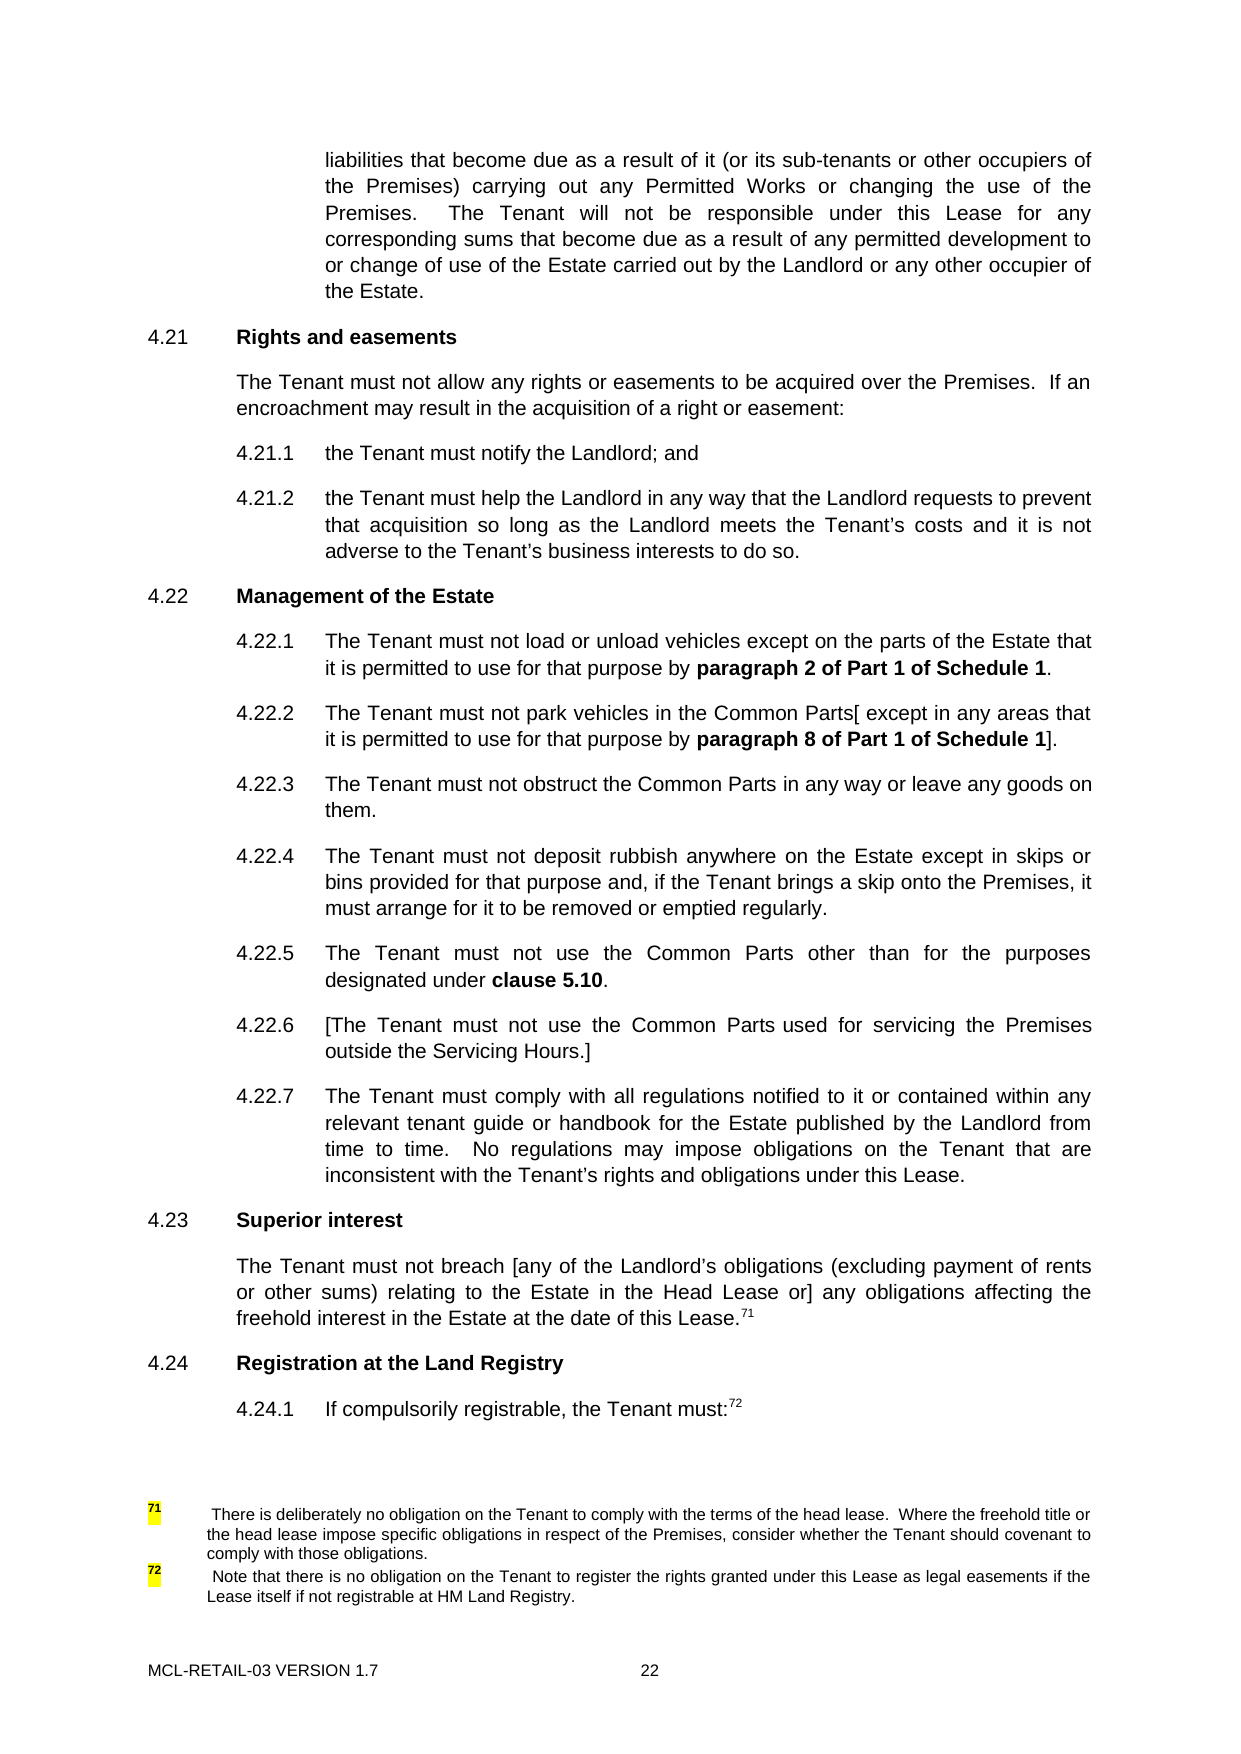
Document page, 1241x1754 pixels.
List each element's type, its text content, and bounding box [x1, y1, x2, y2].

subtitle If compulsorily registrable, the Tenant must: [236, 1396, 1093, 1420]
subtitle Superior interest [148, 1208, 1093, 1232]
subtitle The Tenant must comply with all regulations notified to it or contained within any relevant tenant guide or handbook for the Estate published by the Landlord from time to time. No regulations may impose obligations on the Tenant that are inconsistent with the Tenant’s rights and obligations under this Lease. [236, 1084, 1093, 1187]
subtitle the Tenant must notify the Landlord; and [236, 441, 1093, 465]
subtitle The Tenant must not park vehicles in the Common Parts[ except in any areas that it is permitted to use for that purpose by paragraph 8 of Part 1 of Schedule 1]. [236, 701, 1093, 751]
subtitle Management of the Estate [148, 584, 1093, 608]
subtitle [236, 148, 1093, 303]
subtitle Registration at the Land Registry [148, 1351, 1093, 1375]
subtitle The Tenant must not use the Common Parts other than for the purposes designated under clause 5.10. [236, 941, 1093, 992]
subtitle [The Tenant must not use the Common Parts used for servicing the Premises outside the Servicing Hours.] [236, 1013, 1093, 1063]
subtitle Rights and easements [148, 324, 1093, 348]
subtitle The Tenant must not deposit rubbish anywhere on the Estate except in skips or bins provided for that purpose and, if the Tenant brings a skip onto the Premises, it must arrange for it to be removed or emptied regularly. [236, 843, 1093, 920]
text The Tenant must not allow any rights or easements to be acquired over the Premises. If an encroachment may result in the acquisition of a right or easement: [236, 369, 1093, 420]
subtitle the Tenant must help the Landlord in any way that the Landlord requests to prevent that acquisition so long as the Landlord meets the Tenant’s costs and it is not adverse to the Tenant’s business interests to do so. [236, 486, 1093, 563]
subtitle The Tenant must not obstruct the Common Parts in any way or leave any goods on them. [236, 772, 1093, 822]
text The Tenant must not breach [any of the Landlord’s obligations (excluding payment of rents or other sums) relating to the Estate in the Head Lease or] any obligations affecting the freehold interest in the Estate at the date of this Lease. [236, 1253, 1093, 1330]
subtitle The Tenant must not load or unload vehicles except on the parts of the Estate that it is permitted to use for that purpose by paragraph 2 of Part 1 of Schedule 1. [236, 629, 1093, 679]
